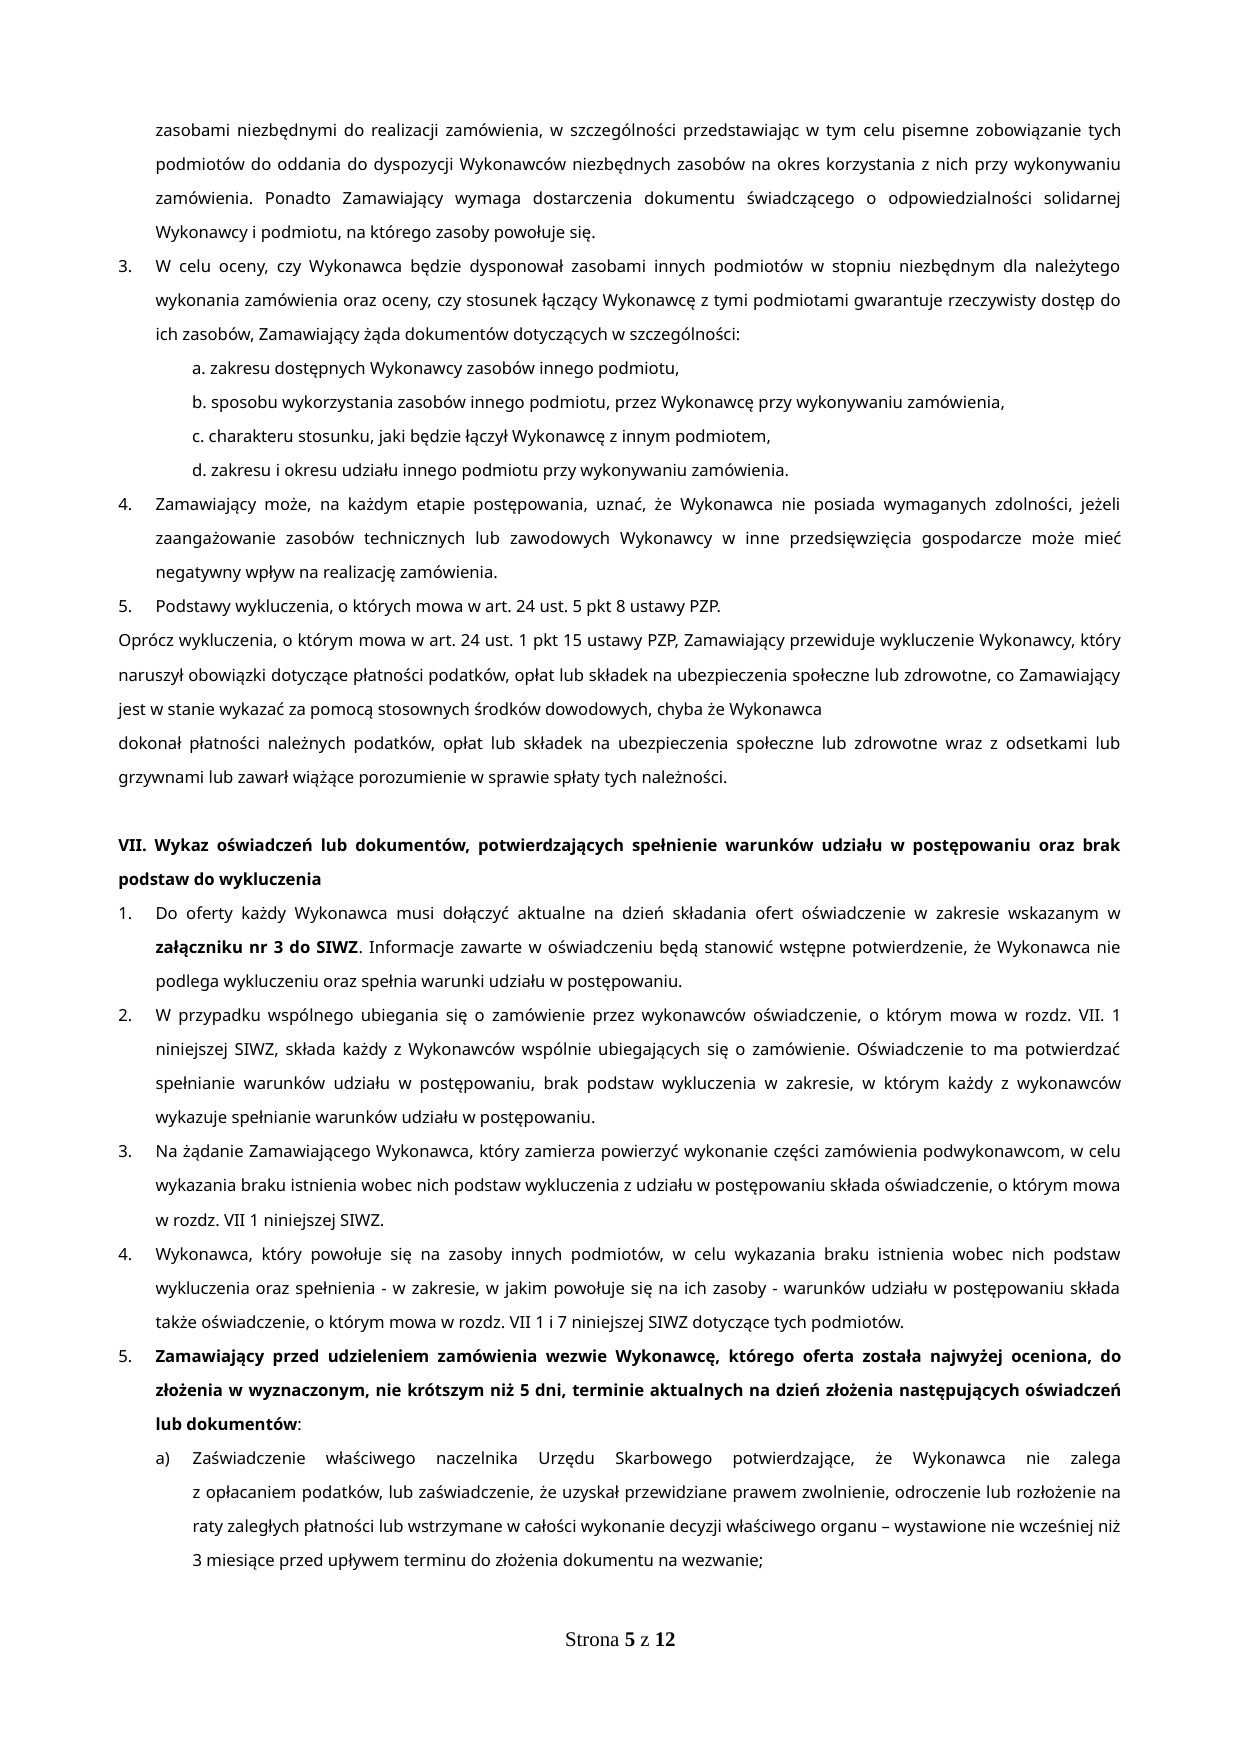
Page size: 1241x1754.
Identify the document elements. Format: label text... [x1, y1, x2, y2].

text d. zakresu i okresu udziału innego podmiotu przy wykonywaniu zamówienia. [118, 459, 1122, 481]
list Do oferty każdy Wykonawca musi dołączyć aktualne na dzień składania ofert oświadczenie w zakresie wskazanym w załączniku nr 3 do SIWZ. Informacje zawarte w oświadczeniu będą stanowić wstępne potwierdzenie, że Wykonawca nie podlega wykluczeniu oraz spełnia warunki udziału w postępowaniu. [118, 902, 1122, 992]
list Podstawy wykluczenia, o których mowa w art. 24 ust. 5 pkt 8 ustawy PZP. [118, 595, 1122, 618]
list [118, 118, 1122, 243]
list W celu oceny, czy Wykonawca będzie dysponował zasobami innych podmiotów w stopniu niezbędnym dla należytego wykonania zamówienia oraz oceny, czy stosunek łączący Wykonawcę z tymi podmiotami gwarantuje rzeczywisty dostęp do ich zasobów, Zamawiający żąda dokumentów dotyczących w szczególności: [118, 254, 1122, 345]
list Na żądanie Zamawiającego Wykonawca, który zamierza powierzyć wykonanie części zamówienia podwykonawcom, w celu wykazania braku istnienia wobec nich podstaw wykluczenia z udziału w postępowaniu składa oświadczenie, o którym mowa w rozdz. VII 1 niniejszej SIWZ. [118, 1140, 1122, 1231]
text Oprócz wykluczenia, o którym mowa w art. 24 ust. 1 pkt 15 ustawy PZP, Zamawiający przewiduje wykluczenie Wykonawcy, który naruszył obowiązki dotyczące płatności podatków, opłat lub składek na ubezpieczenia społeczne lub zdrowotne, co Zamawiający jest w stanie wykazać za pomocą stosownych środków dowodowych, chyba że Wykonawca [118, 629, 1122, 720]
text VII. Wykaz oświadczeń lub dokumentów, potwierdzających spełnienie warunków udziału w postępowaniu oraz brak podstaw do wykluczenia [118, 833, 1122, 890]
list Zamawiający może, na każdym etapie postępowania, uznać, że Wykonawca nie posiada wymaganych zdolności, jeżeli zaangażowanie zasobów technicznych lub zawodowych Wykonawcy w inne przedsięwzięcia gospodarcze może mieć negatywny wpływ na realizację zamówienia. [118, 493, 1122, 584]
list Wykonawca, który powołuje się na zasoby innych podmiotów, w celu wykazania braku istnienia wobec nich podstaw wykluczenia oraz spełnienia - w zakresie, w jakim powołuje się na ich zasoby - warunków udziału w postępowaniu składa także oświadczenie, o którym mowa w rozdz. VII 1 i 7 niniejszej SIWZ dotyczące tych podmiotów. [118, 1242, 1122, 1333]
list Zaświadczenie właściwego naczelnika Urzędu Skarbowego potwierdzające, że Wykonawca nie zalega z opłacaniem podatków, lub zaświadczenie, że uzyskał przewidziane prawem zwolnienie, odroczenie lub rozłożenie na raty zaległych płatności lub wstrzymane w całości wykonanie decyzji właściwego organu – wystawione nie wcześniej niż 3 miesiące przed upływem terminu do złożenia dokumentu na wezwanie; [155, 1447, 1122, 1571]
text a. zakresu dostępnych Wykonawcy zasobów innego podmiotu, [118, 357, 1122, 379]
text dokonał płatności należnych podatków, opłat lub składek na ubezpieczenia społeczne lub zdrowotne wraz z odsetkami lub grzywnami lub zawarł wiążące porozumienie w sprawie spłaty tych należności. [118, 731, 1122, 788]
text b. sposobu wykorzystania zasobów innego podmiotu, przez Wykonawcę przy wykonywaniu zamówienia, [192, 391, 1122, 413]
list W przypadku wspólnego ubiegania się o zamówienie przez wykonawców oświadczenie, o którym mowa w rozdz. VII. 1 niniejszej SIWZ, składa każdy z Wykonawców wspólnie ubiegających się o zamówienie. Oświadczenie to ma potwierdzać spełnianie warunków udziału w postępowaniu, brak podstaw wykluczenia w zakresie, w którym każdy z wykonawców wykazuje spełnianie warunków udziału w postępowaniu. [118, 1004, 1122, 1129]
text c. charakteru stosunku, jaki będzie łączył Wykonawcę z innym podmiotem, [118, 425, 1122, 447]
list Zamawiający przed udzieleniem zamówienia wezwie Wykonawcę, którego oferta została najwyżej oceniona, do złożenia w wyznaczonym, nie krótszym niż 5 dni, terminie aktualnych na dzień złożenia następujących oświadczeń lub dokumentów: [118, 1344, 1122, 1435]
